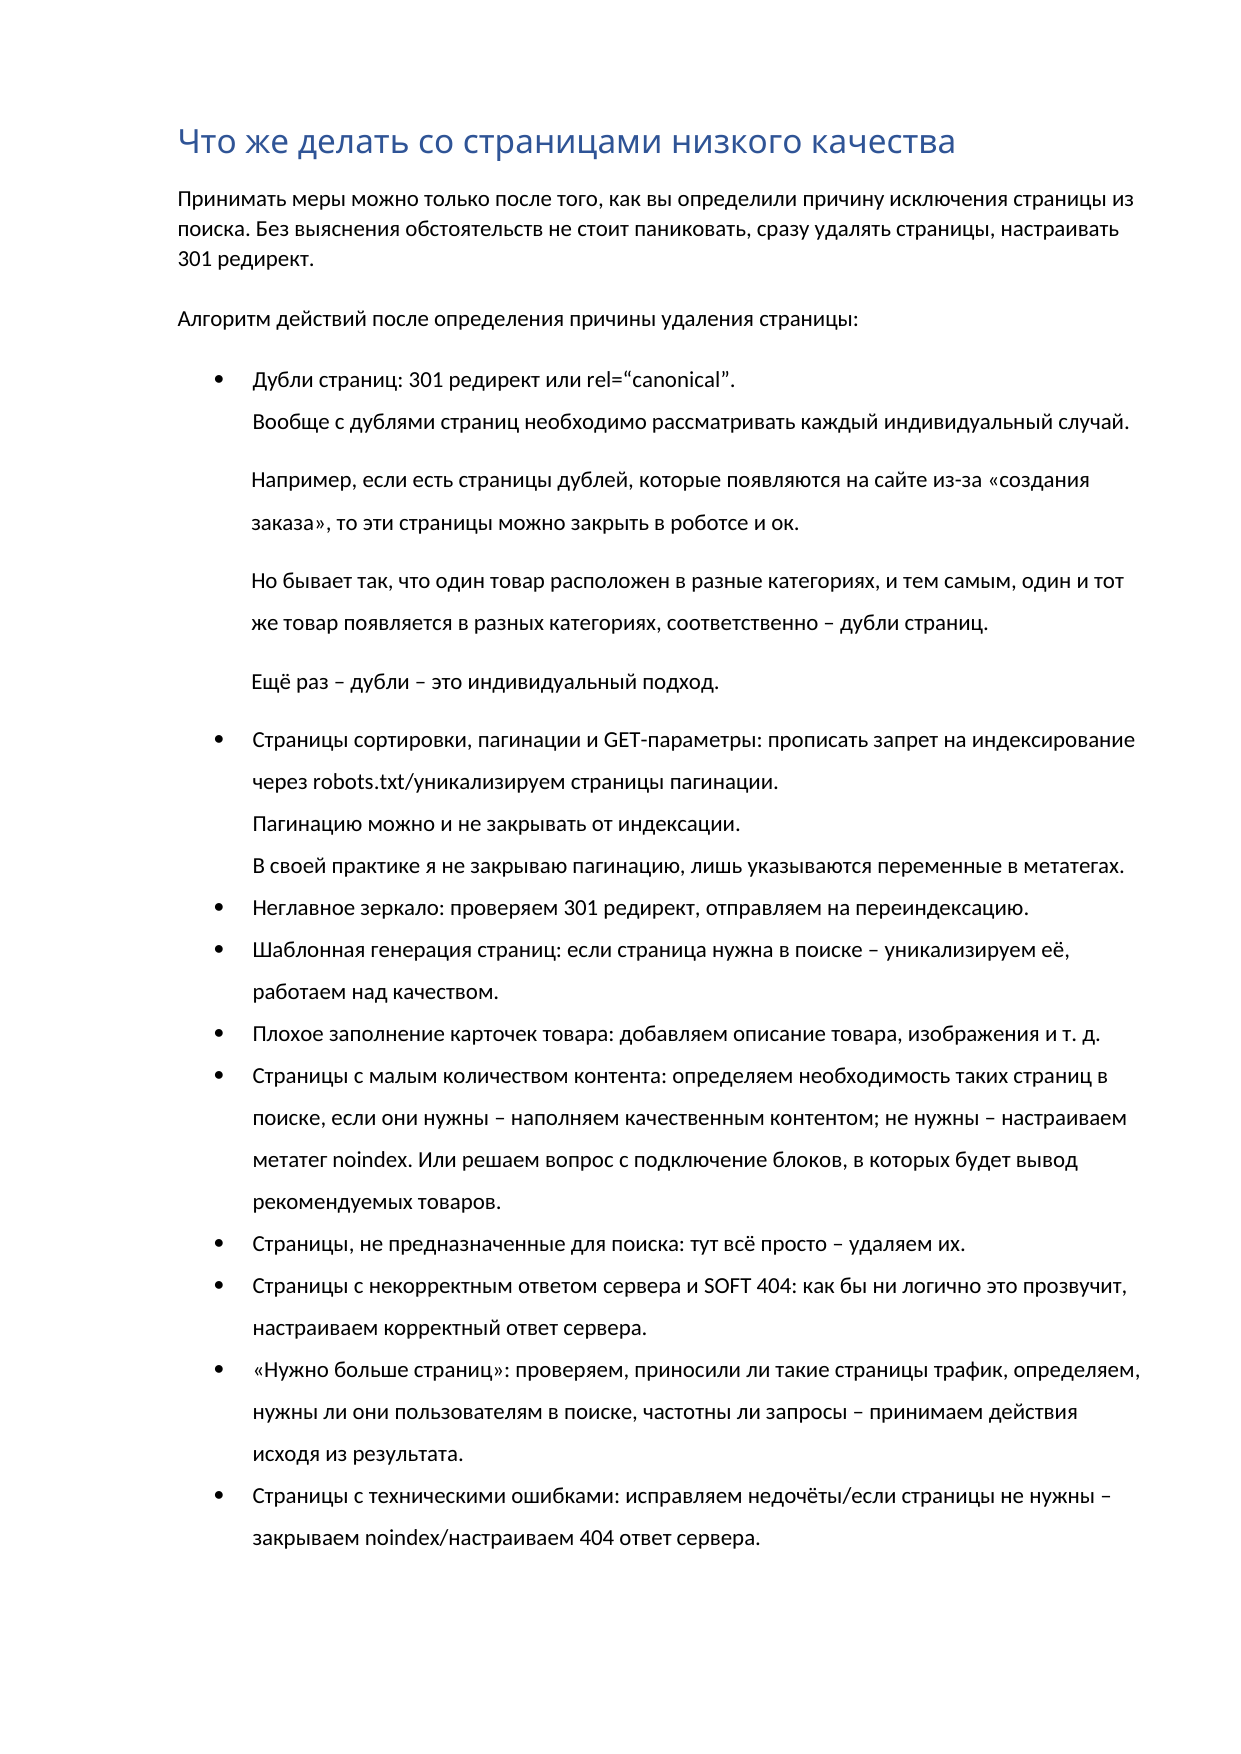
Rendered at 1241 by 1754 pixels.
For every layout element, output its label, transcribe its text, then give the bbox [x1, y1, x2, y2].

list Шаблонная генерация страниц: если страница нужна в поиске – уникализируем её, работаем над качеством. [215, 935, 1152, 1005]
list Неглавное зеркало: проверяем 301 редирект, отправляем на переиндексацию. [215, 893, 1152, 921]
list Дубли страниц: 301 редирект или rel=“canonical”. [215, 365, 1152, 393]
list Вообще с дублями страниц необходимо рассматривать каждый индивидуальный случай. [252, 407, 1152, 435]
list Страницы с малым количеством контента: определяем необходимость таких страниц в поиске, если они нужны – наполняем качественным контентом; не нужны – настраиваем метатег noindex. Или решаем вопрос с подключение блоков, в которых будет вывод рекомендуемых товаров. [215, 1061, 1152, 1215]
text Но бывает так, что один товар расположен в разные категориях, и тем самым, один и тот же товар появляется в разных категориях, соответственно – дубли страниц. [251, 566, 1152, 636]
text Ещё раз – дубли – это индивидуальный подход. [251, 667, 1152, 695]
list Алгоритм действий после определения причины удаления страницы: [177, 304, 1152, 333]
list Страницы с некорректным ответом сервера и SOFT 404: как бы ни логично это прозвучит, настраиваем корректный ответ сервера. [215, 1271, 1152, 1341]
list Страницы с техническими ошибками: исправляем недочёты/если страницы не нужны – закрываем noindex/настраиваем 404 ответ сервера. [215, 1481, 1152, 1551]
list Плохое заполнение карточек товара: добавляем описание товара, изображения и т. д. [215, 1019, 1152, 1047]
list Страницы, не предназначенные для поиска: тут всё просто – удаляем их. [215, 1229, 1152, 1257]
text Что же делать со страницами низкого качества [177, 118, 1152, 163]
list Принимать меры можно только после того, как вы определили причину исключения страницы из поиска. Без выяснения обстоятельств не стоит паниковать, сразу удалять страницы, настраивать 301 редирект. [177, 184, 1152, 272]
list «Нужно больше страниц»: проверяем, приносили ли такие страницы трафик, определяем, нужны ли они пользователям в поиске, частотны ли запросы – принимаем действия исходя из результата. [215, 1355, 1152, 1467]
list Страницы сортировки, пагинации и GET-параметры: прописать запрет на индексирование через robots.txt/уникализируем страницы пагинации. [215, 726, 1152, 796]
list Пагинацию можно и не закрывать от индексации. [252, 809, 1152, 837]
text Например, если есть страницы дублей, которые появляются на сайте из-за «создания заказа», то эти страницы можно закрыть в роботсе и ок. [251, 466, 1152, 536]
list В своей практике я не закрываю пагинацию, лишь указываются переменные в метатегах. [252, 851, 1152, 879]
